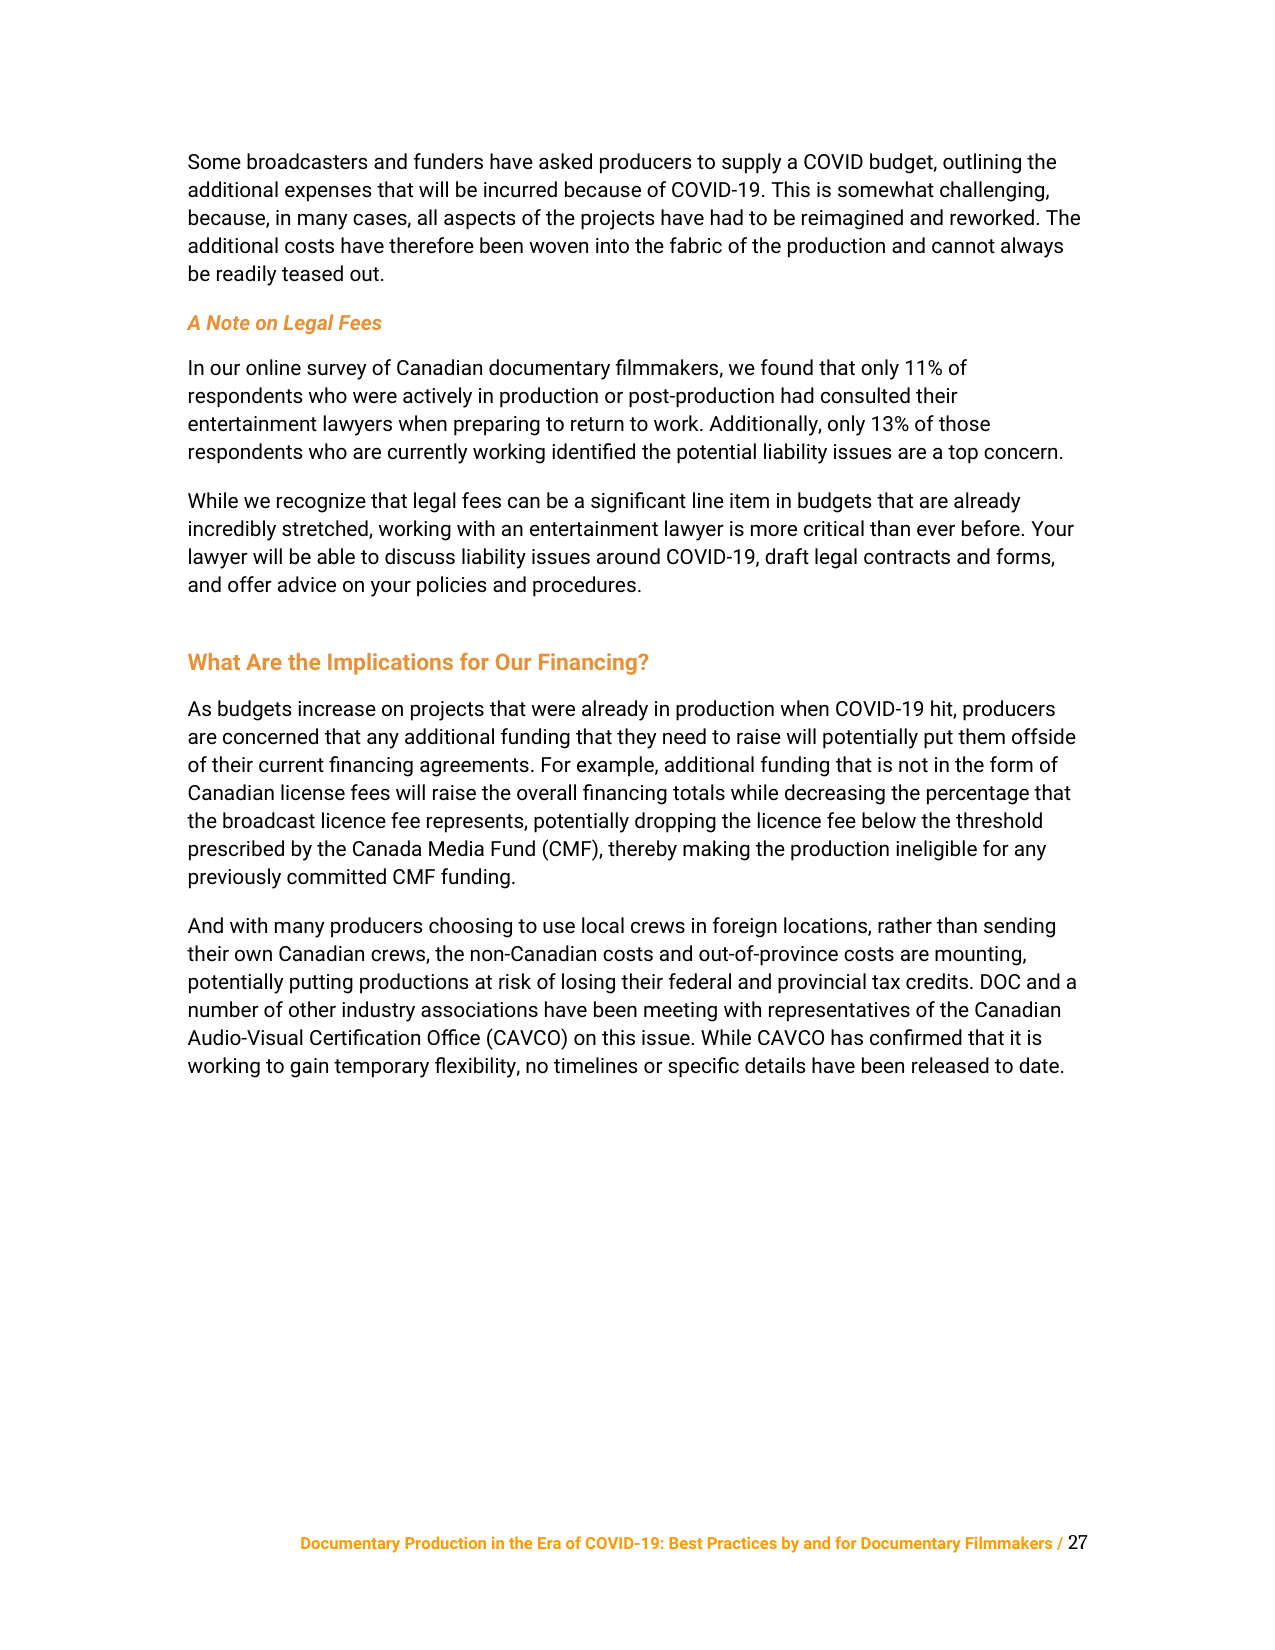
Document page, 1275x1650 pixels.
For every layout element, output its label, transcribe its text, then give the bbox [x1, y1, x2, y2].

subtitle A Note on Legal Fees [187, 311, 1087, 335]
text As budgets increase on projects that were already in production when COVID-19 hit, producers are concerned that any additional funding that they need to raise will potentially put them offside of their current financing agreements. For example, additional funding that is not in the form of Canadian license fees will raise the overall financing totals while decreasing the percentage that the broadcast licence fee represents, potentially dropping the licence fee below the threshold prescribed by the Canada Media Fund (CMF), thereby making the production ineligible for any previously committed CMF funding. [187, 697, 1087, 889]
text Some broadcasters and funders have asked producers to supply a COVID budget, outlining the additional expenses that will be incurred because of COVID-19. This is somewhat challenging, because, in many cases, all aspects of the projects have had to be reimagined and reworked. The additional costs have therefore been woven into the fabric of the production and cannot always be readily teased out. [187, 150, 1087, 286]
text In our online survey of Canadian documentary filmmakers, we found that only 11% of respondents who were actively in production or post-production had consulted their entertainment lawyers when preparing to return to work. Additionally, only 13% of those respondents who are currently working identified the potential liability issues are a top concern. [187, 356, 1087, 464]
subtitle What Are the Implications for Our Financing? [187, 649, 1087, 676]
text And with many producers choosing to use local crews in foreign locations, rather than sending their own Canadian crews, the non-Canadian costs and out-of-province costs are mounting, potentially putting productions at risk of losing their federal and provincial tax credits. DOC and a number of other industry associations have been meeting with representatives of the Canadian Audio-Visual Certification Office (CAVCO) on this issue. While CAVCO has confirmed that it is working to gain temporary flexibility, no timelines or specific details have been released to date. [187, 914, 1087, 1078]
text While we recognize that legal fees can be a significant line item in budgets that are already incredibly stretched, working with an entertainment lawyer is more critical than ever before. Your lawyer will be able to discuss liability issues around COVID-19, draft legal contracts and forms, and offer advice on your policies and procedures. [187, 489, 1087, 625]
